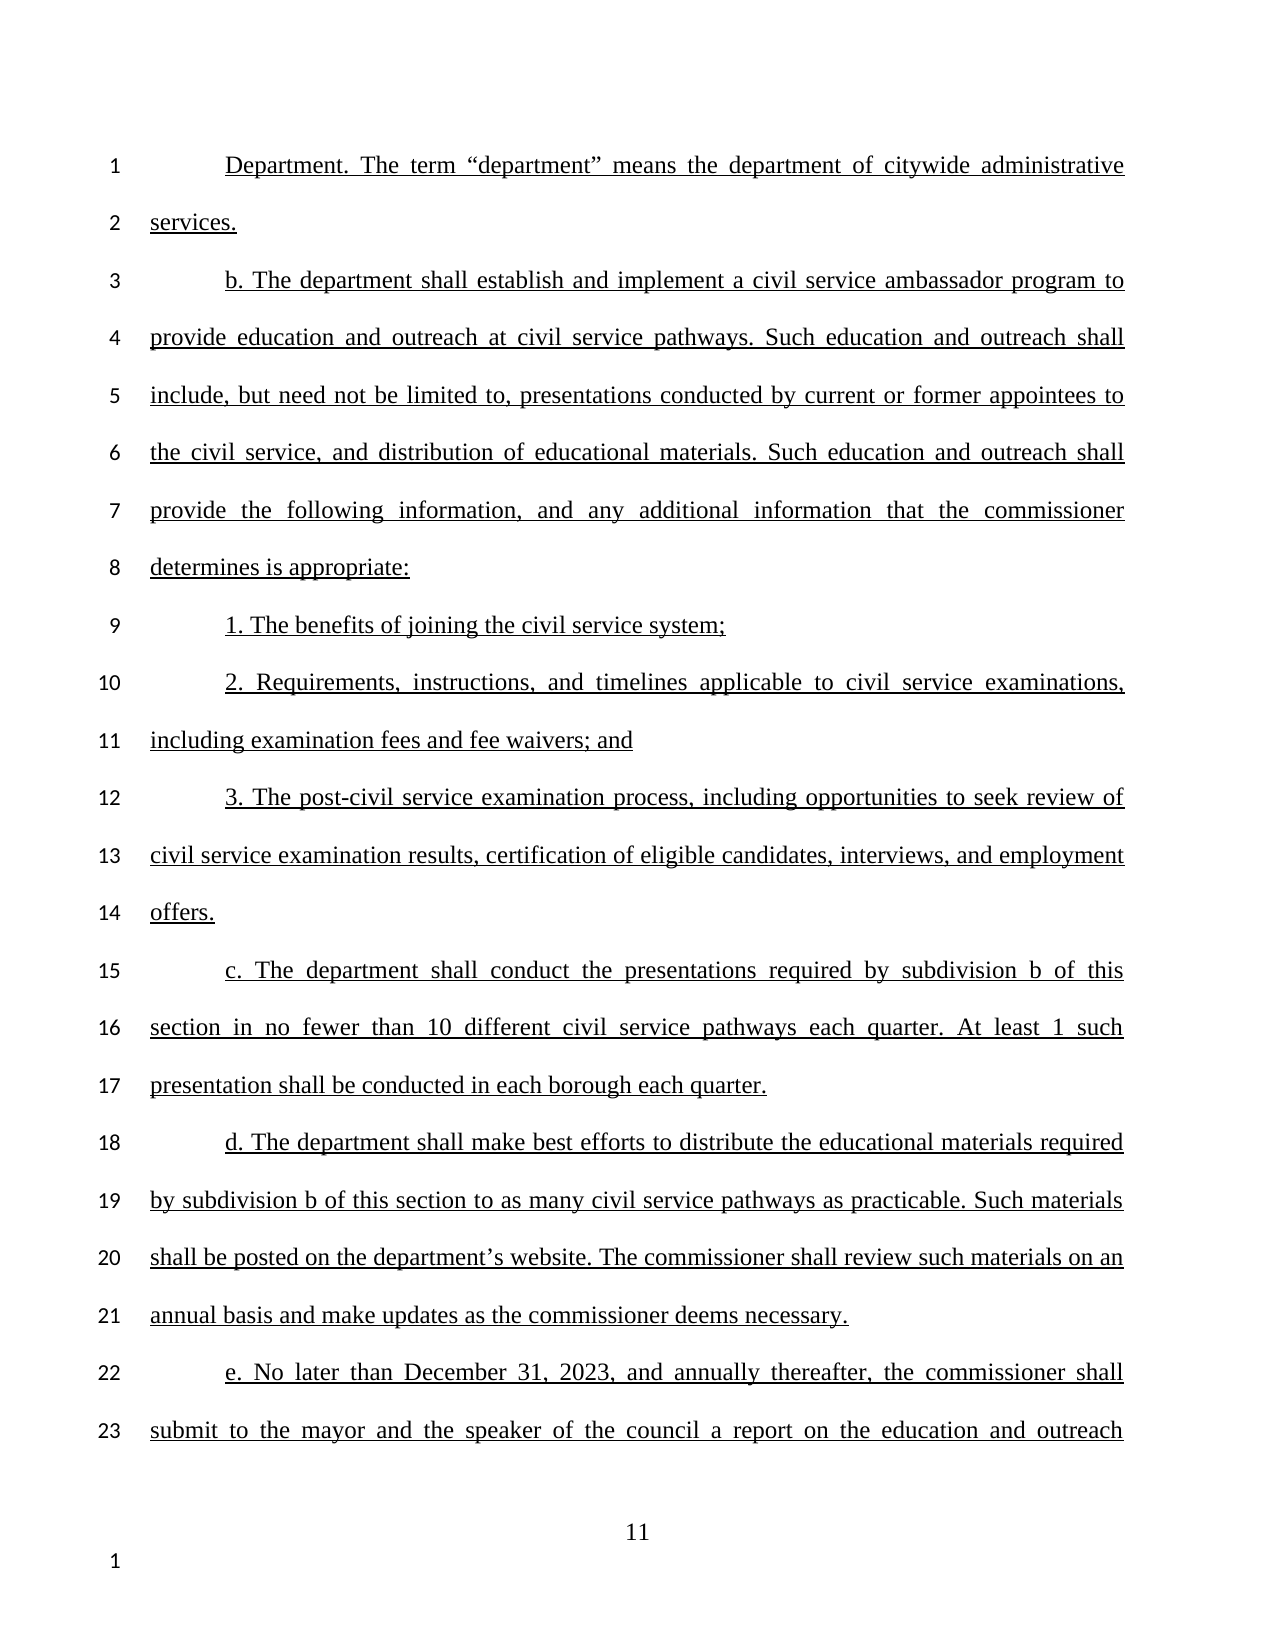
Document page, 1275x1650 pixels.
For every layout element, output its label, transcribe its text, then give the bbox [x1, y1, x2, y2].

text d. The department shall make best efforts to distribute the educational materials required by subdivision b of this section to as many civil service pathways as practicable. Such materials shall be posted on the department’s website. The commissioner shall review such materials on an annual basis and make updates as the commissioner deems necessary. [150, 1127, 1125, 1329]
text 3. The post-civil service examination process, including opportunities to seek review of civil service examination results, certification of eligible candidates, interviews, and employment offers. [150, 782, 1125, 865]
text 2. Requirements, instructions, and timelines applicable to civil service examinations, including examination fees and fee waivers; and [150, 667, 1125, 754]
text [150, 1357, 1125, 1444]
text 3. The post-civil service examination process, including opportunities to seek review of civil service examination results, certification of eligible candidates, interviews, and employment offers. [150, 866, 1125, 926]
text b. The department shall establish and implement a civil service ambassador program to provide education and outreach at civil service pathways. Such education and outreach shall include, but need not be limited to, presentations conducted by current or former appointees to the civil service, and distribution of educational materials. Such education and outreach shall provide the following information, and any additional information that the commissioner determines is appropriate: [150, 521, 1125, 581]
text Department. The term “department” means the department of citywide administrative services. [150, 150, 1125, 236]
text b. The department shall establish and implement a civil service ambassador program to provide education and outreach at civil service pathways. Such education and outreach shall include, but need not be limited to, presentations conducted by current or former appointees to the civil service, and distribution of educational materials. Such education and outreach shall provide the following information, and any additional information that the commissioner determines is appropriate: [150, 406, 1125, 462]
text b. The department shall establish and implement a civil service ambassador program to provide education and outreach at civil service pathways. Such education and outreach shall include, but need not be limited to, presentations conducted by current or former appointees to the civil service, and distribution of educational materials. Such education and outreach shall provide the following information, and any additional information that the commissioner determines is appropriate: [150, 464, 1125, 520]
text b. The department shall establish and implement a civil service ambassador program to provide education and outreach at civil service pathways. Such education and outreach shall include, but need not be limited to, presentations conducted by current or former appointees to the civil service, and distribution of educational materials. Such education and outreach shall provide the following information, and any additional information that the commissioner determines is appropriate: [150, 349, 1125, 405]
text 1. The benefits of joining the civil service system; [150, 610, 1125, 639]
text b. The department shall establish and implement a civil service ambassador program to provide education and outreach at civil service pathways. Such education and outreach shall include, but need not be limited to, presentations conducted by current or former appointees to the civil service, and distribution of educational materials. Such education and outreach shall provide the following information, and any additional information that the commissioner determines is appropriate: [150, 265, 1125, 347]
text c. The department shall conduct the presentations required by subdivision b of this section in no fewer than 10 different civil service pathways each quarter. At least 1 such presentation shall be conducted in each borough each quarter. [150, 955, 1125, 1099]
